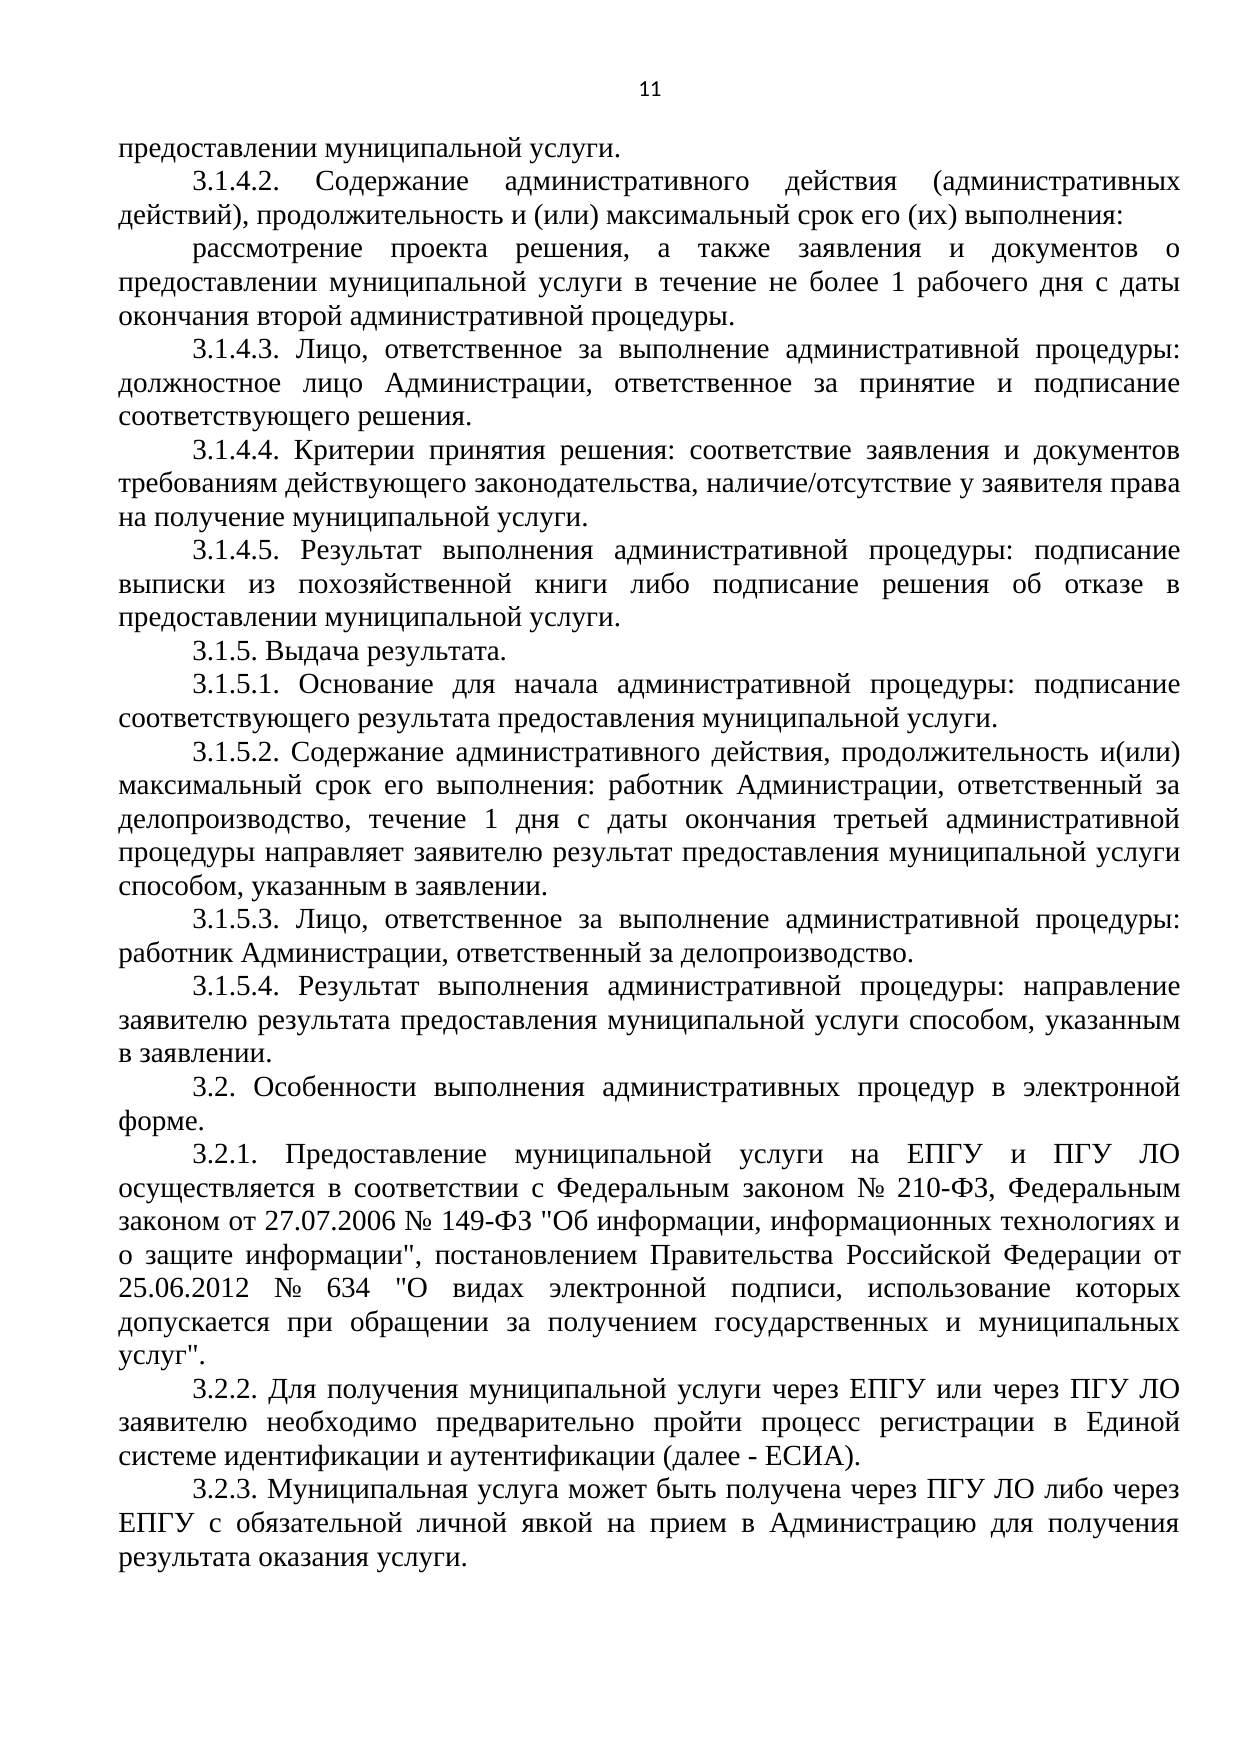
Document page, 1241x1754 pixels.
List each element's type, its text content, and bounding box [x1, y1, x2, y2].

text 3.2.1. Предоставление муниципальной услуги на ЕПГУ и ПГУ ЛО осуществляется в соответствии с Федеральным законом № 210-ФЗ, Федеральным законом от 27.07.2006 № 149-ФЗ "Об информации, информационных технологиях и о защите информации", постановлением Правительства Российской Федерации от 25.06.2012 № 634 "О видах электронной подписи, использование которых допускается при обращении за получением государственных и муниципальных услуг". [118, 1136, 1181, 1371]
text 3.1.5.3. Лицо, ответственное за выполнение административной процедуры: работник Администрации, ответственный за делопроизводство. [118, 901, 1181, 968]
text 3.1.5.1. Основание для начала административной процедуры: подписание соответствующего результата предоставления муниципальной услуги. [118, 667, 1181, 734]
text 3.1.5.4. Результат выполнения административной процедуры: направление заявителю результата предоставления муниципальной услуги способом, указанным в заявлении. [118, 968, 1181, 1069]
text 3.1.4.5. Результат выполнения административной процедуры: подписание выписки из похозяйственной книги либо подписание решения об отказе в предоставлении муниципальной услуги. [118, 532, 1181, 633]
text рассмотрение проекта решения, а также заявления и документов о предоставлении муниципальной услуги в течение не более 1 рабочего дня с даты окончания второй административной процедуры. [118, 231, 1181, 331]
text 3.1.5.2. Содержание административного действия, продолжительность и(или) максимальный срок его выполнения: работник Администрации, ответственный за делопроизводство, течение 1 дня с даты окончания третьей административной процедуры направляет заявителю результат предоставления муниципальной услуги способом, указанным в заявлении. [118, 734, 1181, 901]
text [118, 130, 1181, 163]
text 3.1.4.3. Лицо, ответственное за выполнение административной процедуры: должностное лицо Администрации, ответственное за принятие и подписание соответствующего решения. [118, 331, 1181, 432]
text 3.2.2. Для получения муниципальной услуги через ЕПГУ или через ПГУ ЛО заявителю необходимо предварительно пройти процесс регистрации в Единой системе идентификации и аутентификации (далее - ЕСИА). [118, 1371, 1181, 1472]
text 3.1.4.2. Содержание административного действия (административных действий), продолжительность и (или) максимальный срок его (их) выполнения: [118, 163, 1181, 231]
text 3.2. Особенности выполнения административных процедур в электронной форме. [118, 1069, 1181, 1136]
text 3.2.3. Муниципальная услуга может быть получена через ПГУ ЛО либо через ЕПГУ с обязательной личной явкой на прием в Администрацию для получения результата оказания услуги. [118, 1472, 1181, 1572]
text 3.1.5. Выдача результата. [118, 633, 1181, 667]
text 3.1.4.4. Критерии принятия решения: соответствие заявления и документов требованиям действующего законодательства, наличие/отсутствие у заявителя права на получение муниципальной услуги. [118, 432, 1181, 532]
